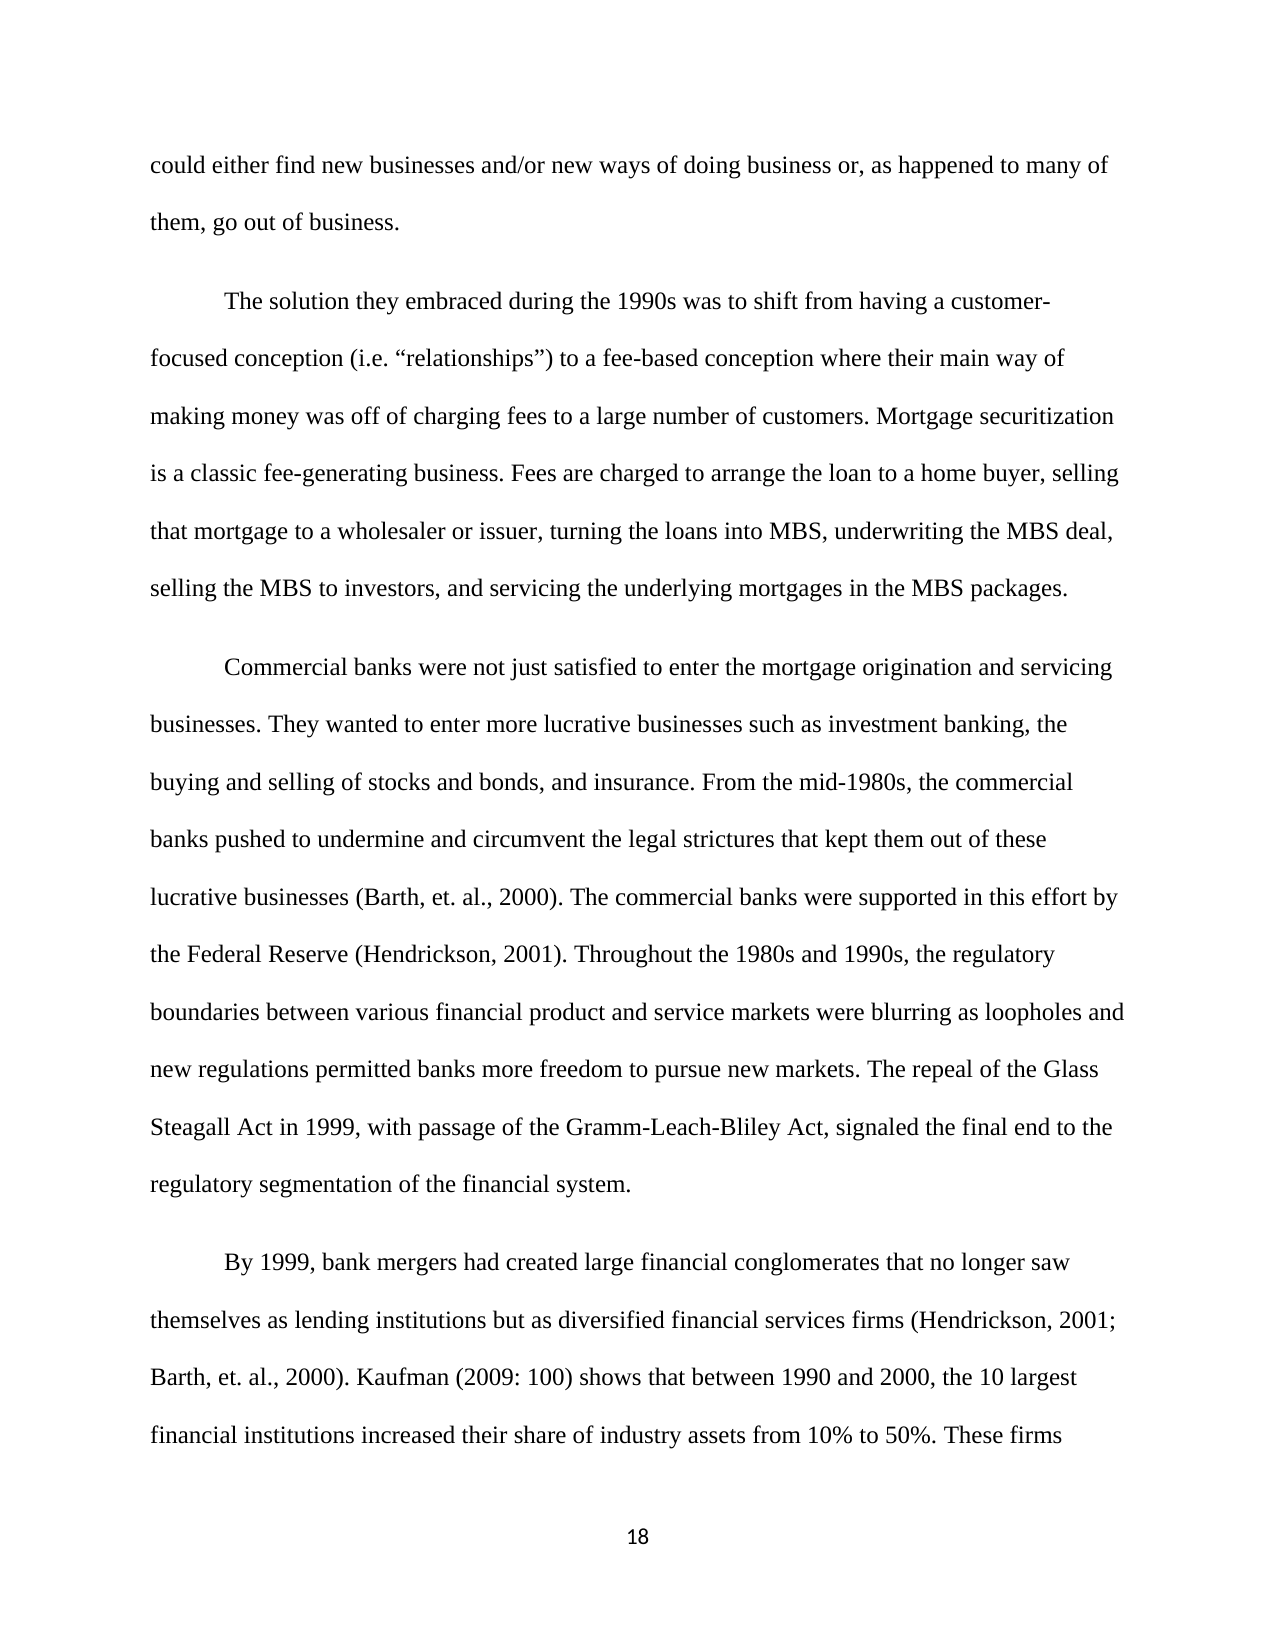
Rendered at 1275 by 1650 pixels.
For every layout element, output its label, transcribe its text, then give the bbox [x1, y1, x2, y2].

text The solution they embraced during the 1990s was to shift from having a customer-focused conception (i.e. “relationships”) to a fee-based conception where their main way of making money was off of charging fees to a large number of customers. Mortgage securitization is a classic fee-generating business. Fees are charged to arrange the loan to a home buyer, selling that mortgage to a wholesaler or issuer, turning the loans into MBS, underwriting the MBS deal, selling the MBS to investors, and servicing the underlying mortgages in the MBS packages. [150, 286, 1125, 602]
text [150, 150, 1125, 236]
text Commercial banks were not just satisfied to enter the mortgage origination and servicing businesses. They wanted to enter more lucrative businesses such as investment banking, the buying and selling of stocks and bonds, and insurance. From the mid-1980s, the commercial banks pushed to undermine and circumvent the legal strictures that kept them out of these lucrative businesses (Barth, et. al., 2000). The commercial banks were supported in this effort by the Federal Reserve (Hendrickson, 2001). Throughout the 1980s and 1990s, the regulatory boundaries between various financial product and service markets were blurring as loopholes and new regulations permitted banks more freedom to pursue new markets. The repeal of the Glass Steagall Act in 1999, with passage of the Gramm-Leach-Bliley Act, signaled the final end to the regulatory segmentation of the financial system. [150, 652, 1125, 1198]
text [150, 1247, 1125, 1449]
